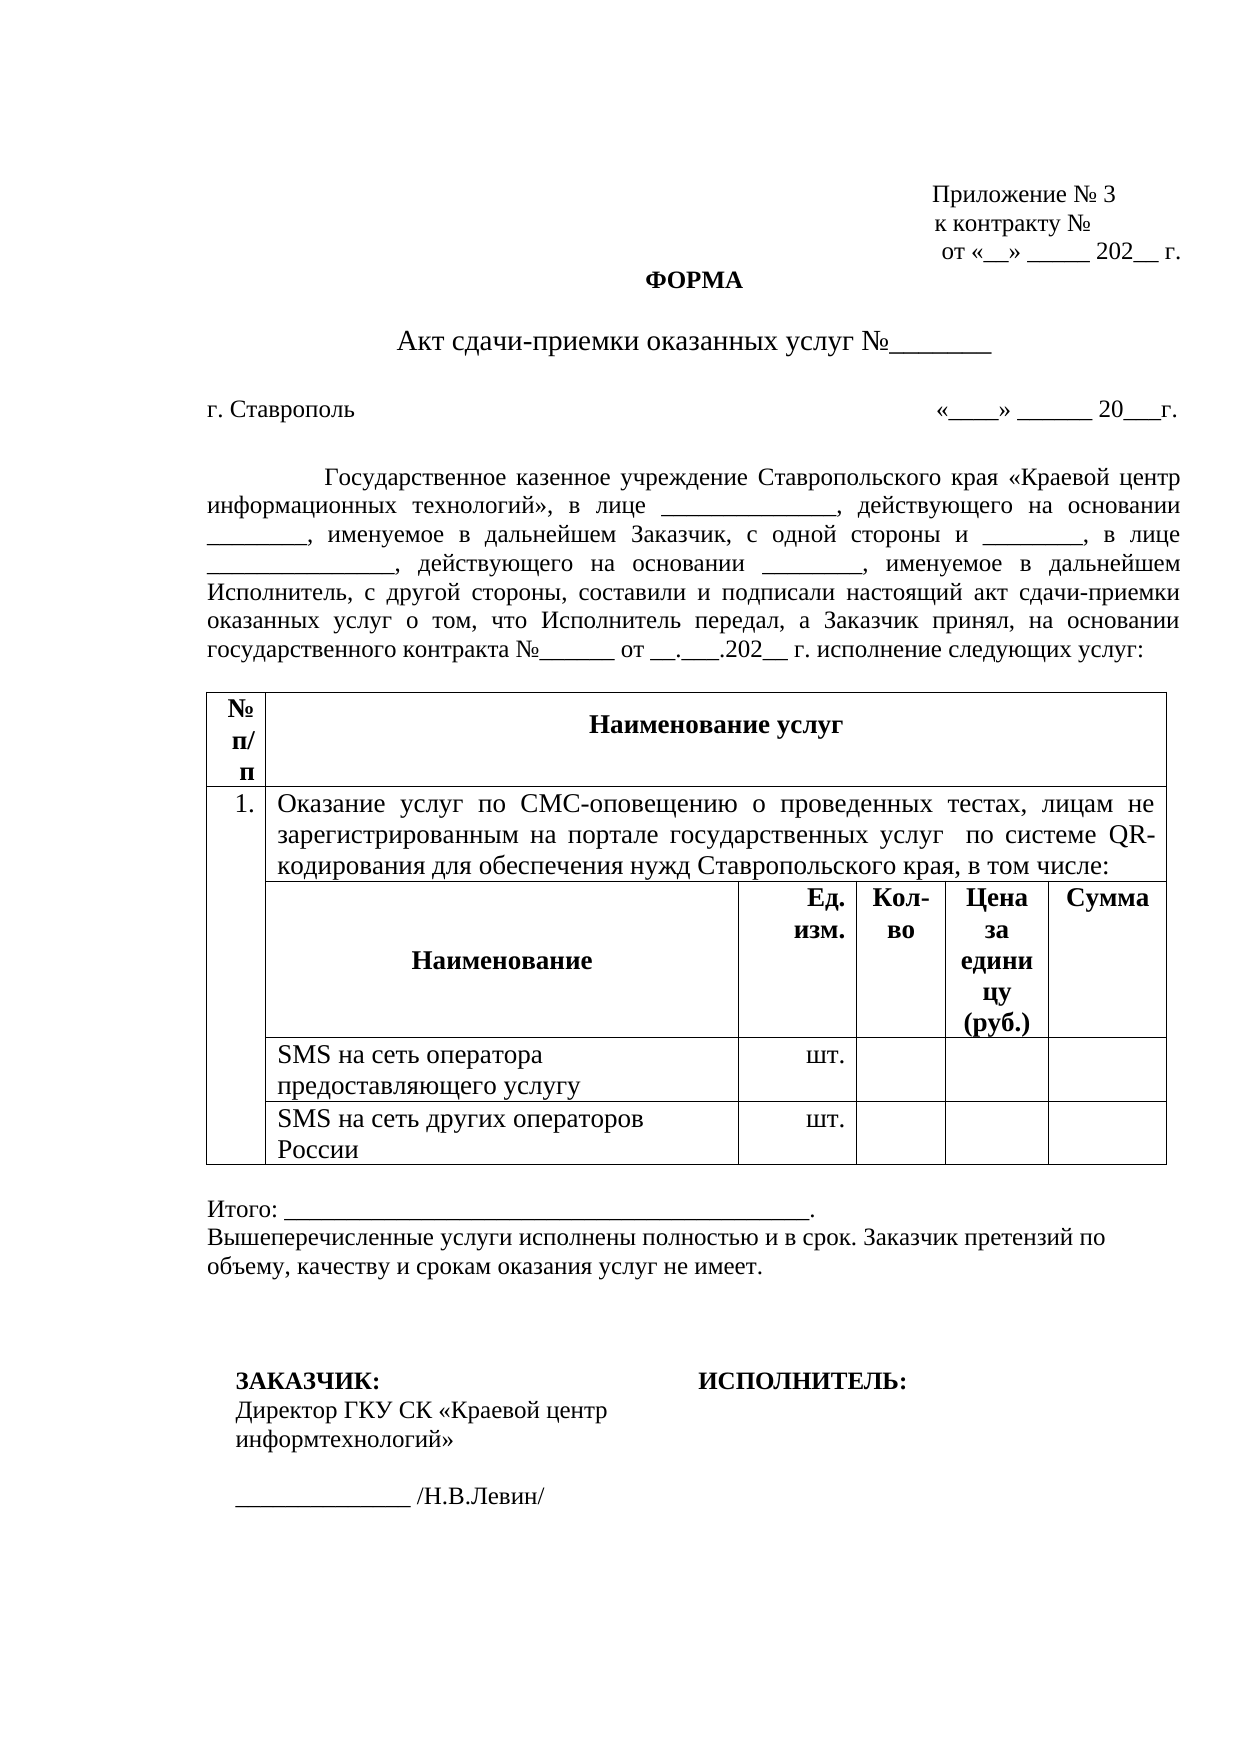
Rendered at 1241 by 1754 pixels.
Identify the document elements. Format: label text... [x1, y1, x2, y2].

table_cell [857, 1038, 945, 1101]
table_cell Ед. изм. [739, 882, 856, 1037]
table_cell [857, 1102, 945, 1164]
table_cell шт. [739, 1038, 856, 1101]
table_cell шт. [739, 1102, 856, 1164]
table_cell [946, 1038, 1048, 1101]
table_cell Кол-во [857, 882, 945, 1037]
table_header ЗАКАЗЧИК: Директор ГКУ СК «Краевой центр информтехнологий» ______________ /Н.В.Левин/ [224, 1309, 687, 1510]
text Итого: __________________________________________. [207, 1194, 1181, 1222]
table_cell [1049, 1038, 1166, 1101]
table_cell Цена за единицу (руб.) [946, 882, 1048, 1037]
text ФОРМА [207, 265, 1181, 294]
text Вышеперечисленные услуги исполнены полностью и в срок. Заказчик претензий по объему, качеству и срокам оказания услуг не имеет. [207, 1222, 1181, 1280]
text г. Ставрополь «____» ______ 20___г. [207, 394, 1181, 423]
table_cell Наименование [266, 882, 738, 1037]
text Акт сдачи-приемки оказанных услуг №_______ [207, 323, 1181, 356]
table_cell [1049, 1102, 1166, 1164]
text к контракту № [207, 208, 1181, 236]
text от «__» _____ 202__ г. [207, 236, 1181, 265]
table_cell SMS на сеть оператора предоставляющего услугу [266, 1038, 738, 1101]
table_cell Оказание услуг по СМС-оповещению о проведенных тестах, лицам не зарегистрированным на портале государственных услуг по системе QR-кодирования для обеспечения нужд Ставропольского края, в том числе: [266, 787, 1166, 881]
text Приложение № 3 [207, 179, 1181, 208]
table_cell [946, 1102, 1048, 1164]
table_cell Сумма [1049, 882, 1166, 1037]
table_header Наименование услуг [266, 693, 1166, 786]
table_header ИСПОЛНИТЕЛЬ: [687, 1309, 1164, 1510]
text Государственное казенное учреждение Ставропольского края «Краевой центр информационных технологий», в лице ______________, действующего на основании ________, именуемое в дальнейшем Заказчик, с одной стороны и ________, в лице _______________, действующего на основании ________, именуемое в дальнейшем Исполнитель, с другой стороны, составили и подписали настоящий акт сдачи-приемки оказанных услуг о том, что Исполнитель передал, а Заказчик принял, на основании государственного контракта №______ от __.___.202__ г. исполнение следующих услуг: [207, 462, 1181, 663]
table_cell SMS на сеть других операторов России [266, 1102, 738, 1164]
table_cell 1. [207, 787, 265, 1164]
table_header № п/п [207, 693, 265, 786]
